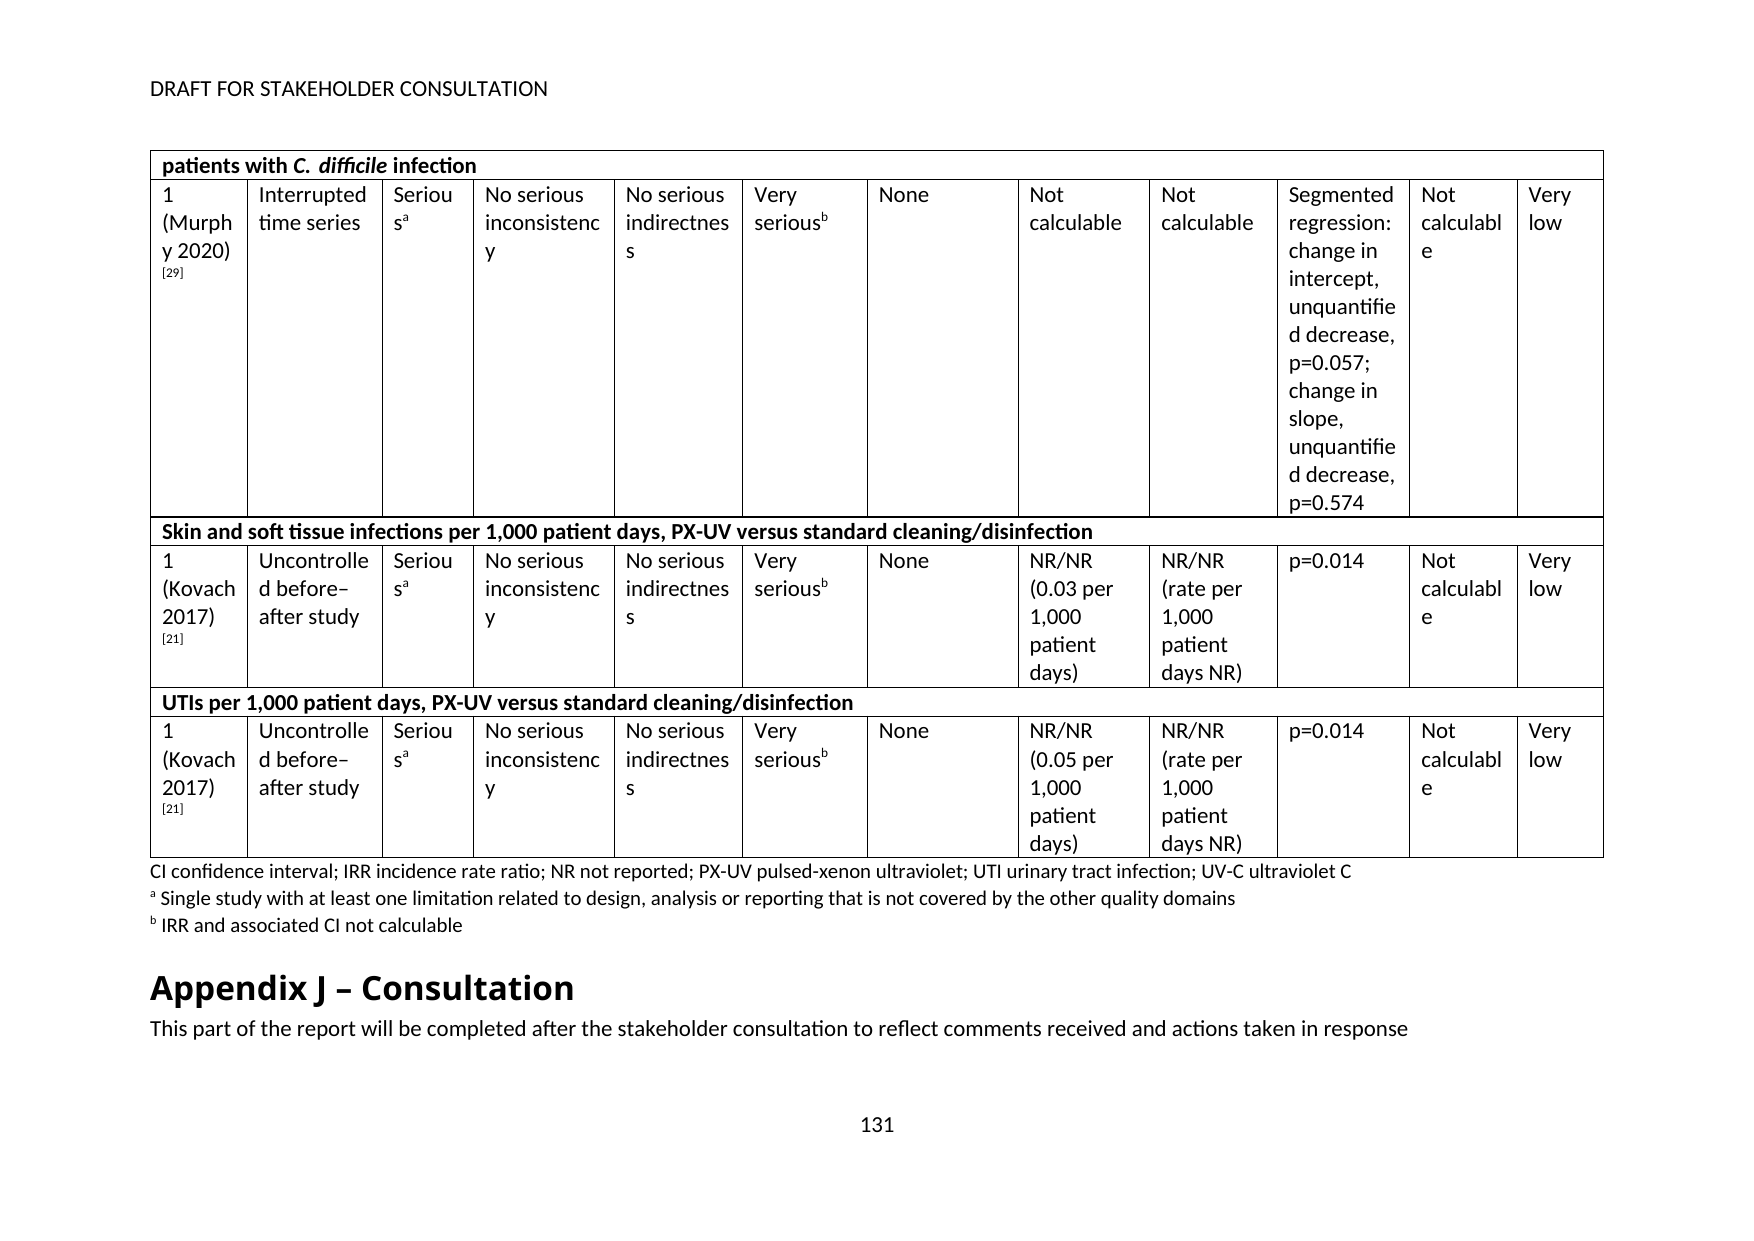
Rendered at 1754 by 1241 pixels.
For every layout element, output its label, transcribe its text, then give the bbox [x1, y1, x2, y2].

text CI confidence interval; IRR incidence rate ratio; NR not reported; PX-UV pulsed-xenon ultraviolet; UTI urinary tract infection; UV-C ultraviolet C a Single study with at least one limitation related to design, analysis or reporting that is not covered by the other quality domains b IRR and associated CI not calculable [150, 858, 1604, 938]
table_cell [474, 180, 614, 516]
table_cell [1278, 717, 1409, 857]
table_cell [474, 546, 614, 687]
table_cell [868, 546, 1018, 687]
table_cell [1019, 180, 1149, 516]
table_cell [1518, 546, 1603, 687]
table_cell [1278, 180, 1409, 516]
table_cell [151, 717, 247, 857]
subtitle Appendix J – Consultation [150, 965, 1604, 1010]
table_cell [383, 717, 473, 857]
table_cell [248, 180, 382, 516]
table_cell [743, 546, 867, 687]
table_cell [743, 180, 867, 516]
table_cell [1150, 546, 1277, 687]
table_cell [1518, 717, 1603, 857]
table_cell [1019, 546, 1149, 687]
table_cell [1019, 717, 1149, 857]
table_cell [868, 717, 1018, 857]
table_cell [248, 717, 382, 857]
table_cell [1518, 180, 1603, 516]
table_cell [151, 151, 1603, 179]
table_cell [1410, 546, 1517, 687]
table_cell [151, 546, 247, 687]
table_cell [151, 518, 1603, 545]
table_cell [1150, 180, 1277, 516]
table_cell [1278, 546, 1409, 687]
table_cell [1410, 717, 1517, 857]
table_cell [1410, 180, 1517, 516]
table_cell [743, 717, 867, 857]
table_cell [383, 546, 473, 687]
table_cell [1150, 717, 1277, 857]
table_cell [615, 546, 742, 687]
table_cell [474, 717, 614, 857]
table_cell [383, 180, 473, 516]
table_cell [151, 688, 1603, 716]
text This part of the report will be completed after the stakeholder consultation to reflect comments received and actions taken in response [150, 1014, 1604, 1042]
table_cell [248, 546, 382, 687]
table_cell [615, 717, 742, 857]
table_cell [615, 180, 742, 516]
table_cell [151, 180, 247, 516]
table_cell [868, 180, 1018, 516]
